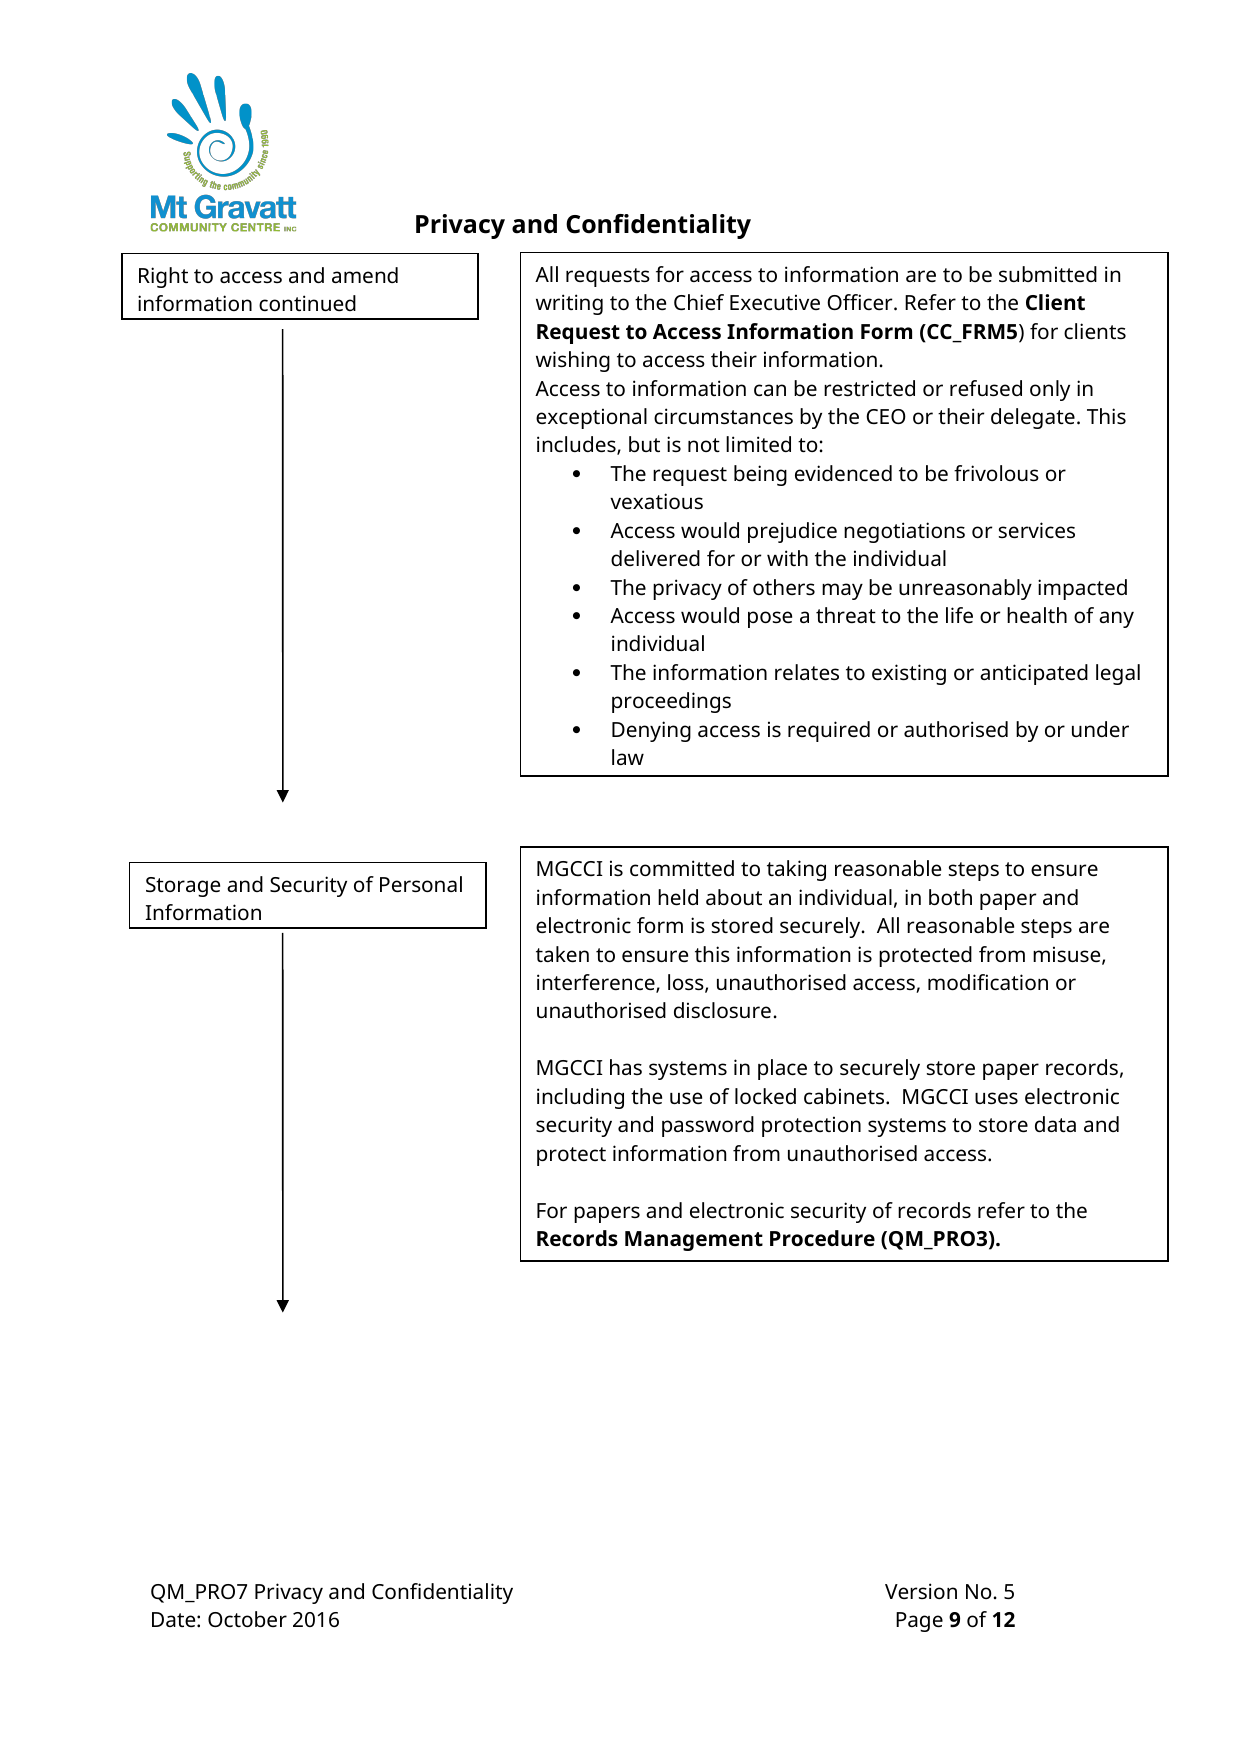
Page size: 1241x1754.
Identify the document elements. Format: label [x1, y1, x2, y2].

picture [150, 73, 297, 234]
